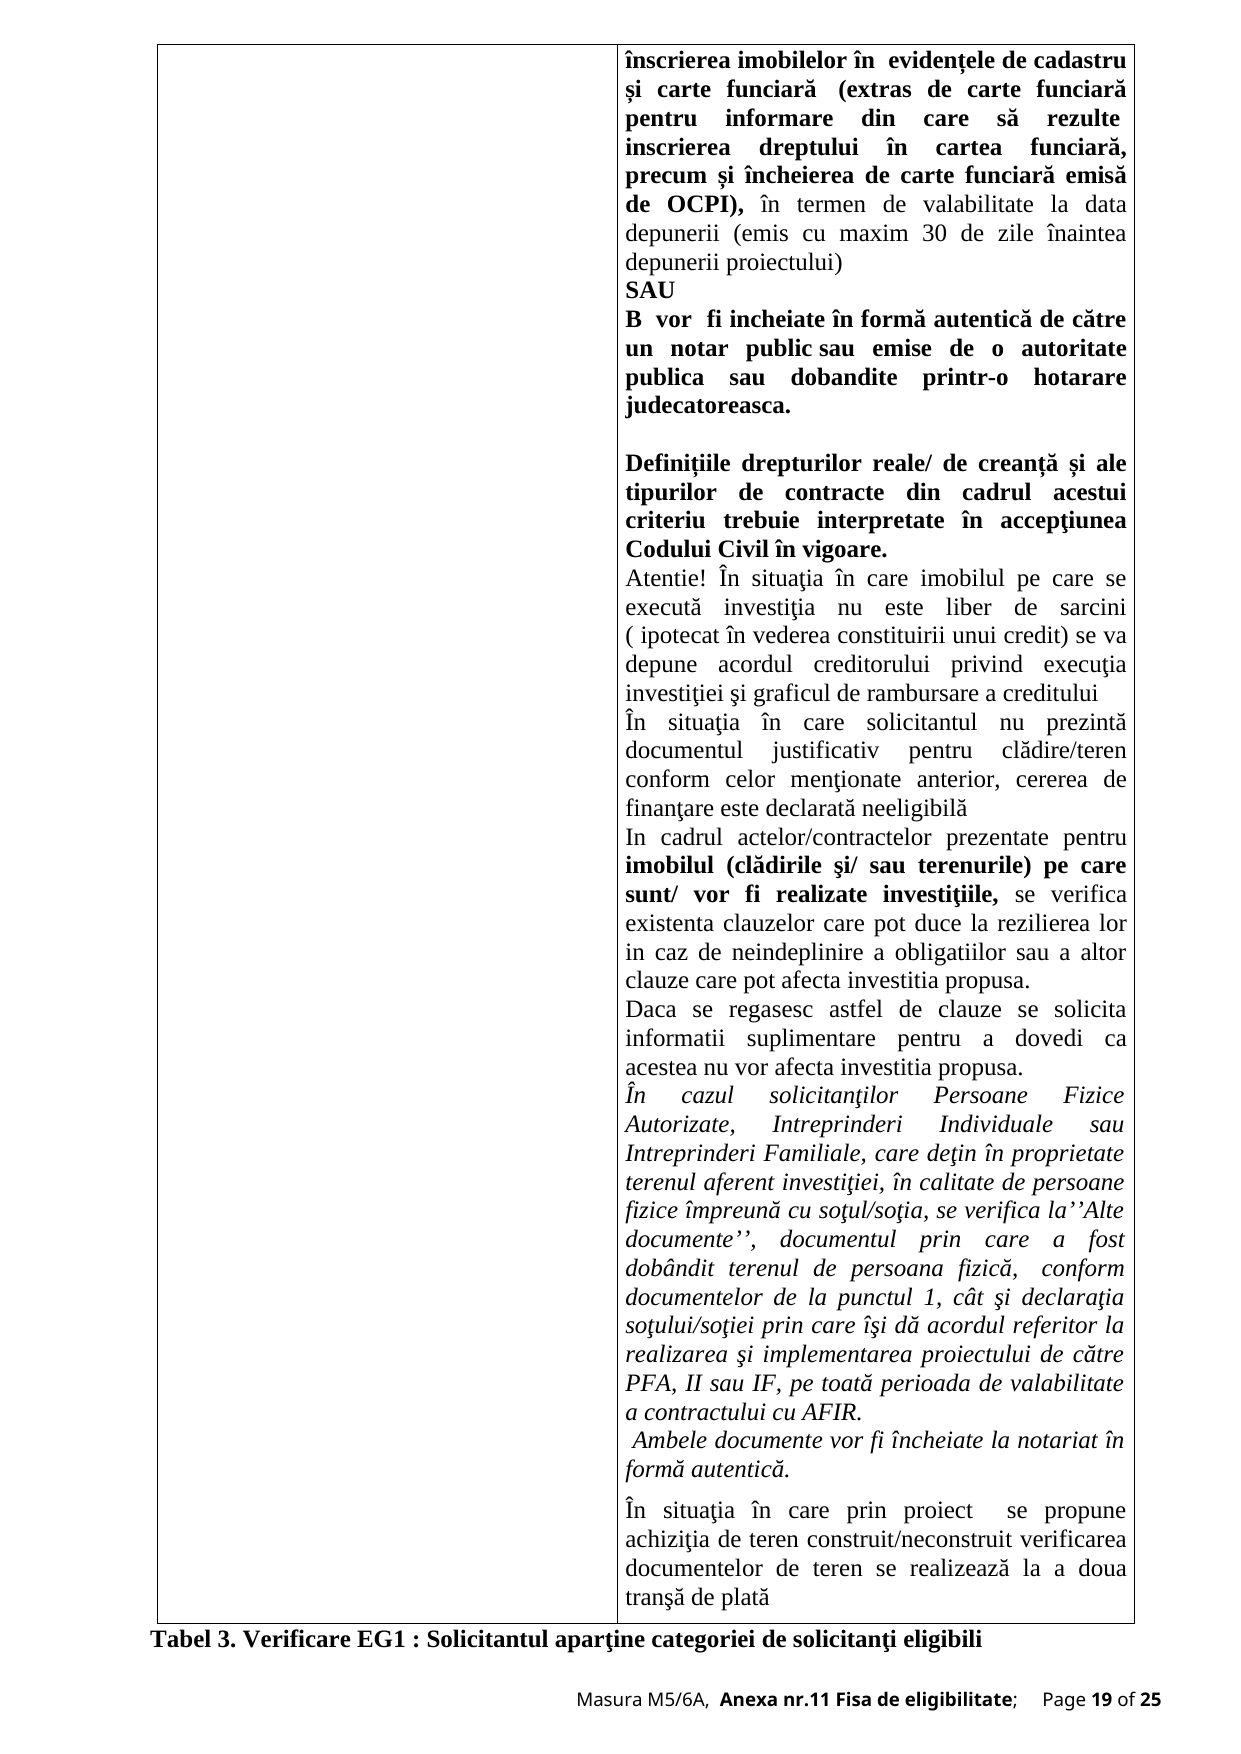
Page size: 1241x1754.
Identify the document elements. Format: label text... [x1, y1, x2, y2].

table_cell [618, 45, 1134, 1623]
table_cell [158, 45, 617, 1623]
